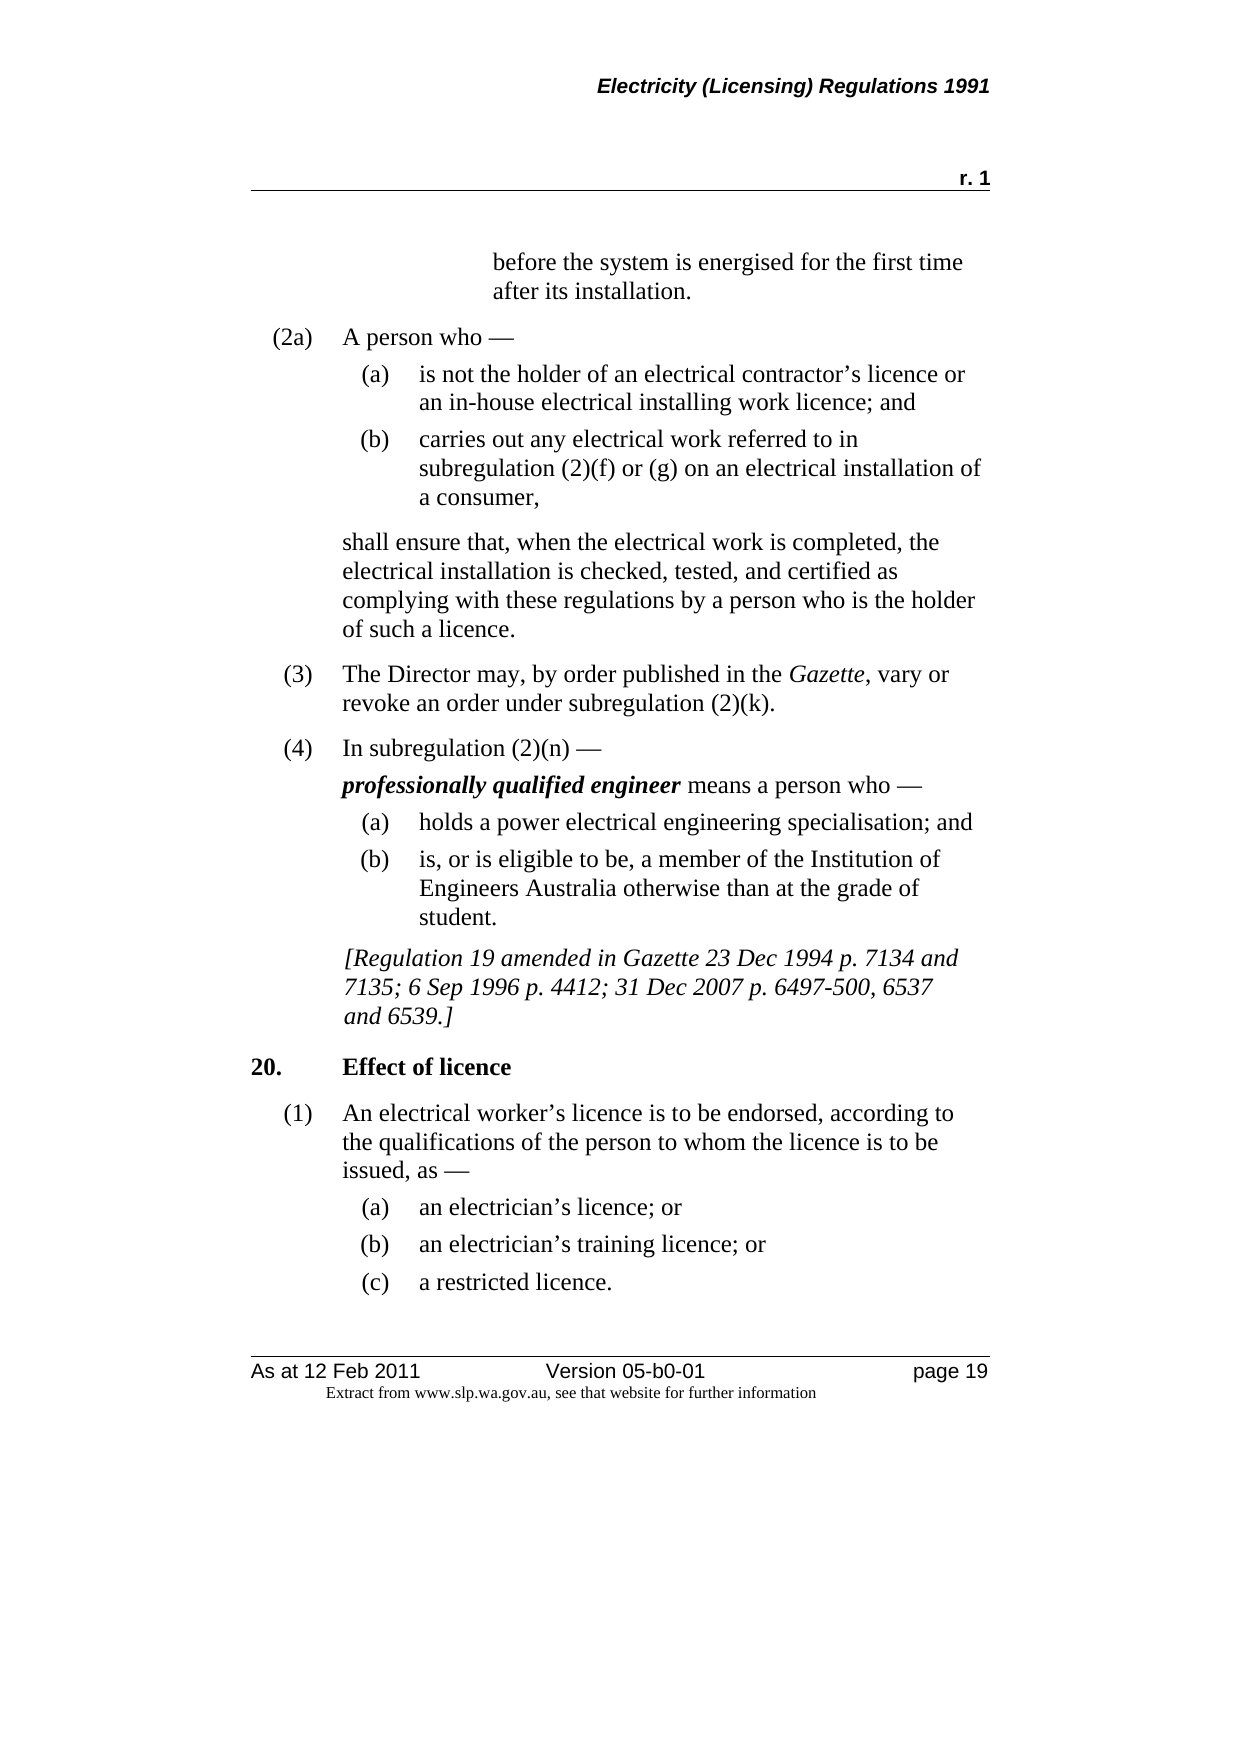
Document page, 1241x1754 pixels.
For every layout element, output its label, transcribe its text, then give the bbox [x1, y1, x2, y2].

text (2a) A person who — [251, 322, 990, 350]
text (b) carries out any electrical work referred to in subregulation (2)(f) or (g) on an electrical installation of a consumer, [251, 424, 990, 511]
text professionally qualified engineer means a person who — [251, 770, 990, 799]
text shall ensure that, when the electrical work is completed, the electrical installation is checked, tested, and certified as complying with these regulations by a person who is the holder of such a licence. [251, 527, 990, 642]
text (b) is, or is eligible to be, a member of the Institution of Engineers Australia otherwise than at the grade of student. [251, 844, 990, 931]
text (c) a restricted licence. [251, 1267, 990, 1295]
text (a) is not the holder of an electrical contractor’s licence or an in-house electrical installing work licence; and [251, 359, 990, 416]
text (a) an electrician’s licence; or [251, 1192, 990, 1221]
text (a) holds a power electrical engineering specialisation; and [251, 807, 990, 836]
subtitle 20. Effect of licence [251, 1052, 990, 1081]
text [251, 247, 990, 305]
text (b) an electrician’s training licence; or [251, 1229, 990, 1258]
text (4) In subregulation (2)(n) — [251, 733, 990, 762]
text (1) An electrical worker’s licence is to be endorsed, according to the qualifications of the person to whom the licence is to be issued, as — [251, 1098, 990, 1184]
text [Regulation 19 amended in Gazette 23 Dec 1994 p. 7134 and 7135; 6 Sep 1996 p. 4412; 31 Dec 2007 p. 6497-500, 6537 and 6539.] [251, 943, 990, 1029]
text (3) The Director may, by order published in the Gazette, vary or revoke an order under subregulation (2)(k). [251, 659, 990, 717]
